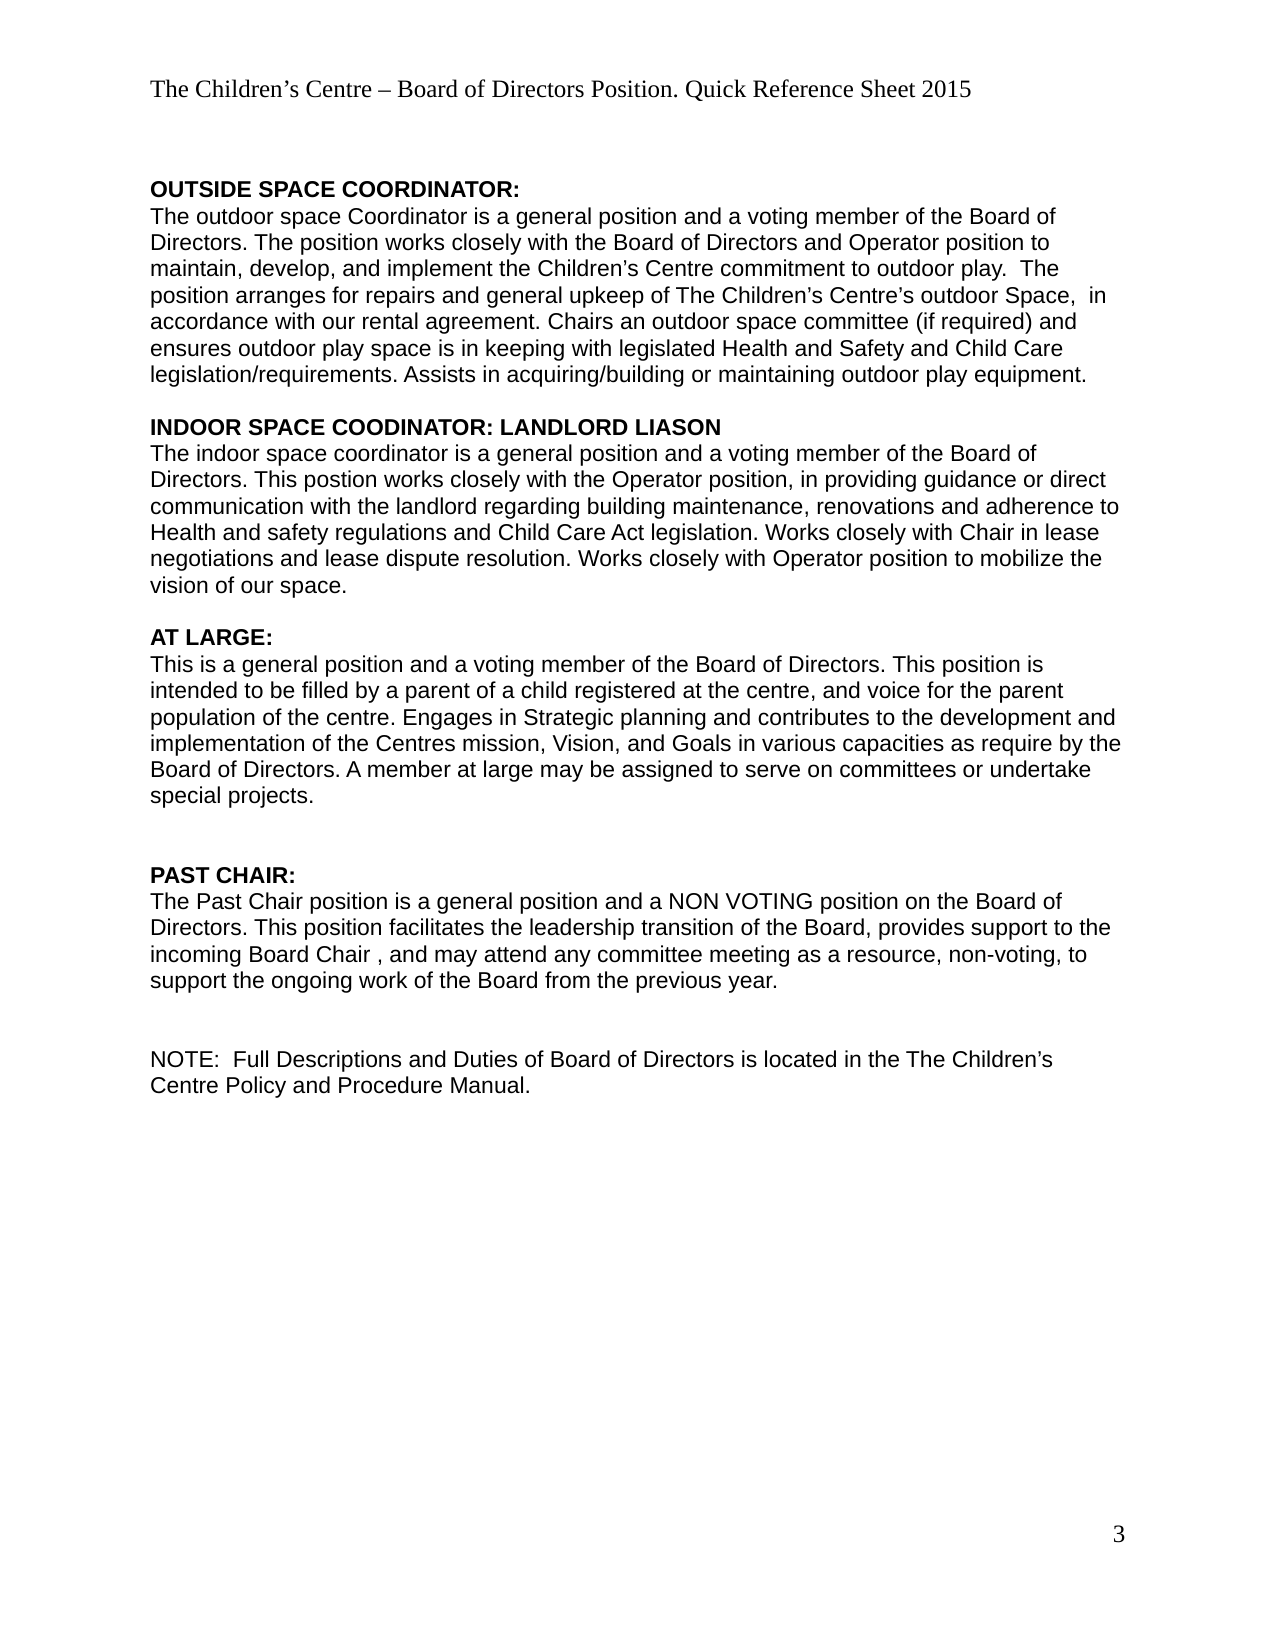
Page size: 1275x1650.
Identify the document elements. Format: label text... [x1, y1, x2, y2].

text PAST CHAIR: [150, 862, 1125, 888]
text AT LARGE: [150, 624, 1125, 651]
text This is a general position and a voting member of the Board of Directors. This position is intended to be filled by a parent of a child registered at the centre, and voice for the parent population of the centre. Engages in Strategic planning and contributes to the development and implementation of the Centres mission, Vision, and Goals in various capacities as require by the Board of Directors. A member at large may be assigned to serve on committees or undertake special projects. [150, 651, 1125, 809]
text INDOOR SPACE COODINATOR: LANDLORD LIASON [150, 413, 1125, 440]
text OUTSIDE SPACE COORDINATOR: [150, 176, 1125, 203]
text The outdoor space Coordinator is a general position and a voting member of the Board of Directors. The position works closely with the Board of Directors and Operator position to maintain, develop, and implement the Children’s Centre commitment to outdoor play. The position arranges for repairs and general upkeep of The Children’s Centre’s outdoor Space, in accordance with our rental agreement. Chairs an outdoor space committee (if required) and ensures outdoor play space is in keeping with legislated Health and Safety and Child Care legislation/requirements. Assists in acquiring/building or maintaining outdoor play equipment. [150, 203, 1125, 387]
text NOTE: Full Descriptions and Duties of Board of Directors is located in the The Children’s Centre Policy and Procedure Manual. [150, 1046, 1125, 1099]
text The Past Chair position is a general position and a NON VOTING position on the Board of Directors. This position facilitates the leadership transition of the Board, provides support to the incoming Board Chair , and may attend any committee meeting as a resource, non-voting, to support the ongoing work of the Board from the previous year. [150, 888, 1125, 993]
text The indoor space coordinator is a general position and a voting member of the Board of Directors. This postion works closely with the Operator position, in providing guidance or direct communication with the landlord regarding building maintenance, renovations and adherence to Health and safety regulations and Child Care Act legislation. Works closely with Chair in lease negotiations and lease dispute resolution. Works closely with Operator position to mobilize the vision of our space. [150, 440, 1125, 598]
